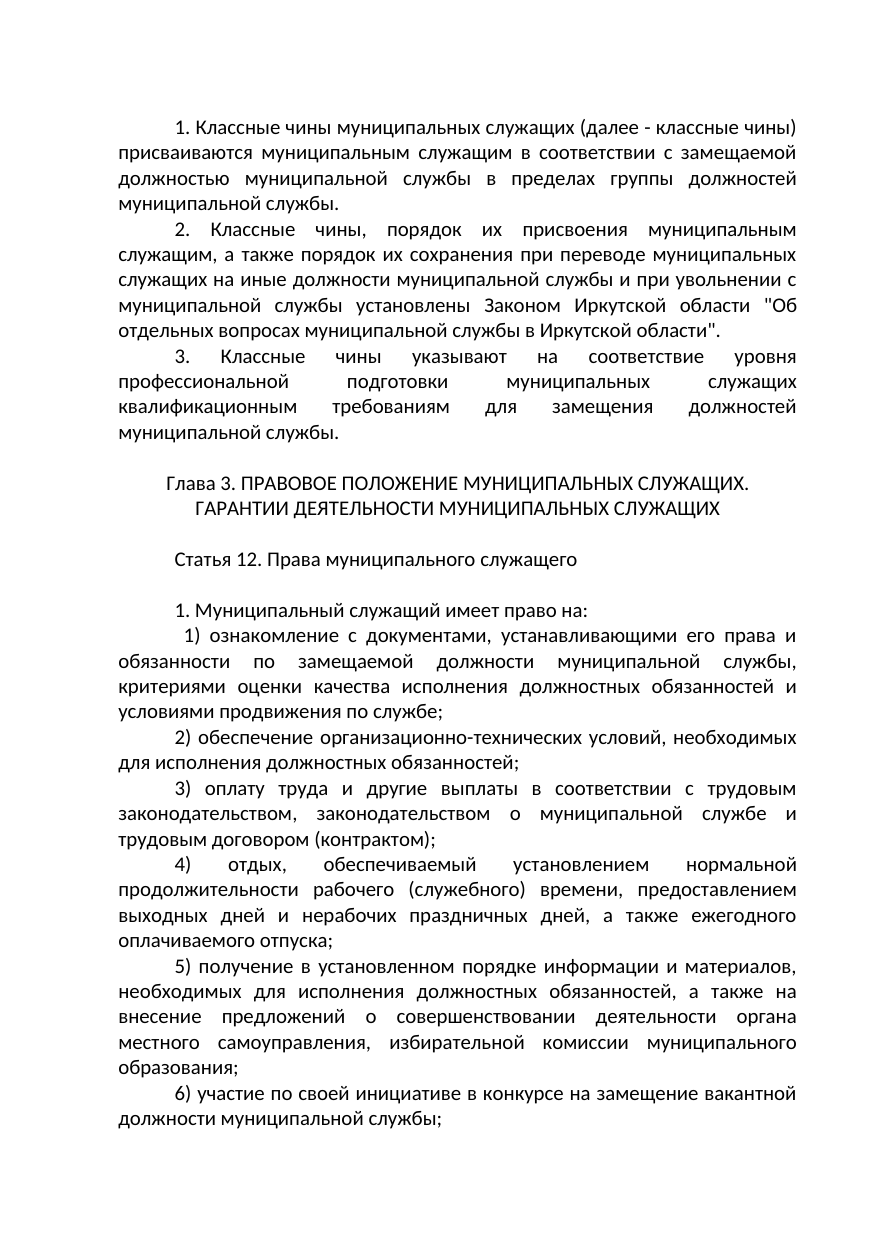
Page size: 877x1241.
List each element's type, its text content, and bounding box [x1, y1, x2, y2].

text Глава 3. ПРАВОВОЕ ПОЛОЖЕНИЕ МУНИЦИПАЛЬНЫХ СЛУЖАЩИХ. [118, 470, 797, 495]
text 3. Классные чины указывают на соответствие уровня профессиональной подготовки муниципальных служащих квалификационным требованиям для замещения должностей муниципальной службы. [118, 343, 797, 444]
text 1) ознакомление с документами, устанавливающими его права и обязанности по замещаемой должности муниципальной службы, критериями оценки качества исполнения должностных обязанностей и условиями продвижения по службе; [118, 622, 797, 724]
text 2. Классные чины, порядок их присвоения муниципальным служащим, а также порядок их сохранения при переводе муниципальных служащих на иные должности муниципальной службы и при увольнении с муниципальной службы установлены Законом Иркутской области "Об отдельных вопросах муниципальной службы в Иркутской области". [118, 216, 797, 343]
text 1. Классные чины муниципальных служащих (далее - классные чины) присваиваются муниципальным служащим в соответствии с замещаемой должностью муниципальной службы в пределах группы должностей муниципальной службы. [118, 114, 797, 216]
text 1. Муниципальный служащий имеет право на: [118, 597, 797, 622]
text 2) обеспечение организационно-технических условий, необходимых для исполнения должностных обязанностей; [118, 724, 797, 775]
text 5) получение в установленном порядке информации и материалов, необходимых для исполнения должностных обязанностей, а также на внесение предложений о совершенствовании деятельности органа местного самоуправления, избирательной комиссии муниципального образования; [118, 953, 797, 1080]
text 6) участие по своей инициативе в конкурсе на замещение вакантной должности муниципальной службы; [118, 1080, 797, 1131]
text 3) оплату труда и другие выплаты в соответствии с трудовым законодательством, законодательством о муниципальной службе и трудовым договором (контрактом); [118, 775, 797, 851]
text ГАРАНТИИ ДЕЯТЕЛЬНОСТИ МУНИЦИПАЛЬНЫХ СЛУЖАЩИХ [118, 495, 797, 521]
text 4) отдых, обеспечиваемый установлением нормальной продолжительности рабочего (служебного) времени, предоставлением выходных дней и нерабочих праздничных дней, а также ежегодного оплачиваемого отпуска; [118, 851, 797, 953]
text Статья 12. Права муниципального служащего [118, 546, 797, 572]
